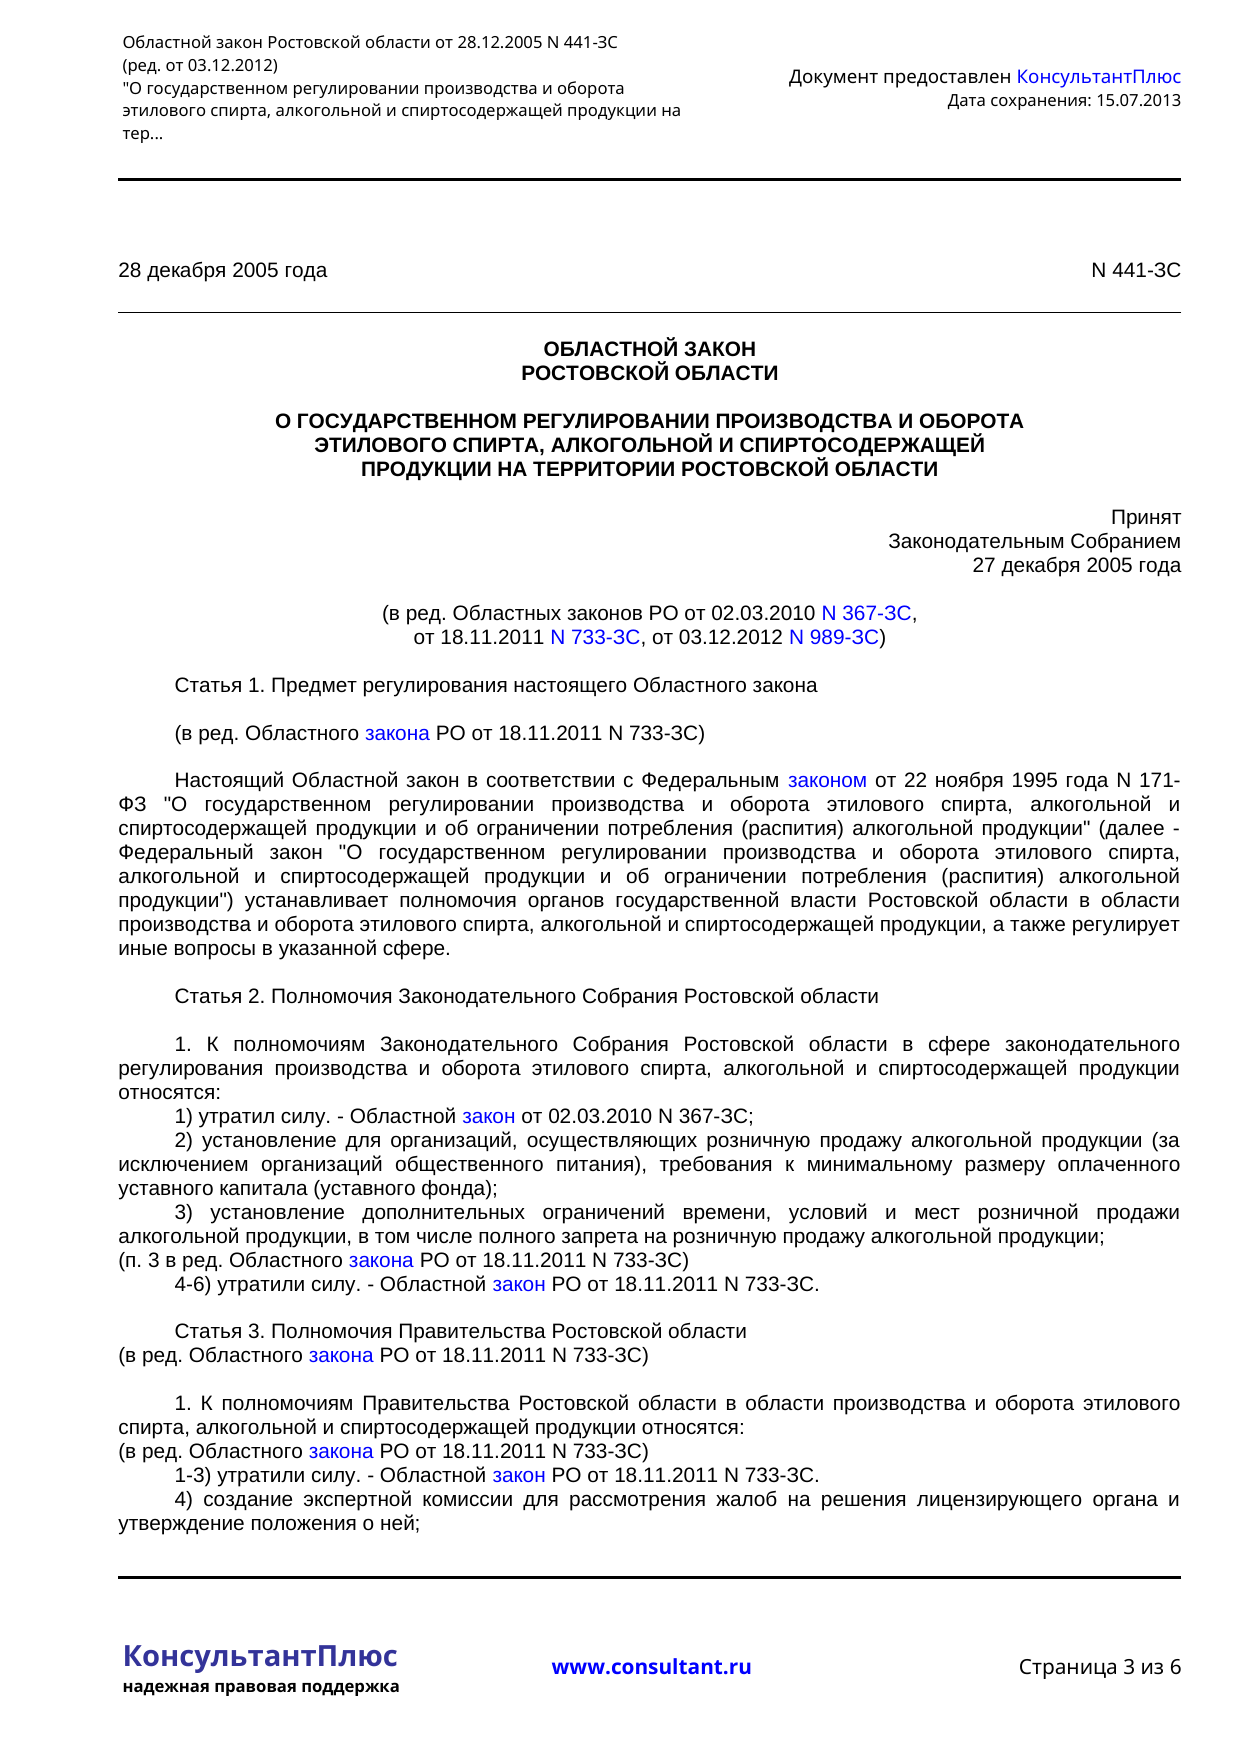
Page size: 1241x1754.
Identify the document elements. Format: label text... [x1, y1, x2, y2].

text Статья 3. Полномочия Правительства Ростовской области [118, 1319, 1181, 1343]
text Законодательным Собранием [118, 529, 1181, 553]
text Статья 1. Предмет регулирования настоящего Областного закона [118, 672, 1181, 696]
text (в ред. Областного закона РО от 18.11.2011 N 733-ЗС) [118, 1343, 1181, 1367]
text 3) установление дополнительных ограничений времени, условий и мест розничной продажи алкогольной продукции, в том числе полного запрета на розничную продажу алкогольной продукции; [118, 1199, 1181, 1247]
text 4) создание экспертной комиссии для рассмотрения жалоб на решения лицензирующего органа и утверждение положения о ней; [118, 1487, 1181, 1535]
text 1) утратил силу. - Областной закон от 02.03.2010 N 367-ЗС; [118, 1104, 1181, 1128]
text 1. К полномочиям Законодательного Собрания Ростовской области в сфере законодательного регулирования производства и оборота этилового спирта, алкогольной и спиртосодержащей продукции относятся: [118, 1032, 1181, 1104]
text 1-3) утратили силу. - Областной закон РО от 18.11.2011 N 733-ЗС. [118, 1463, 1181, 1487]
text Принят [118, 505, 1181, 529]
text (п. 3 в ред. Областного закона РО от 18.11.2011 N 733-ЗС) [118, 1247, 1181, 1271]
text О ГОСУДАРСТВЕННОМ РЕГУЛИРОВАНИИ ПРОИЗВОДСТВА И ОБОРОТА [118, 409, 1181, 433]
text от 18.11.2011 N 733-ЗС, от 03.12.2012 N 989-ЗС) [118, 624, 1181, 648]
text (в ред. Областных законов РО от 02.03.2010 N 367-ЗС, [118, 601, 1181, 624]
text 27 декабря 2005 года [118, 553, 1181, 577]
text (в ред. Областного закона РО от 18.11.2011 N 733-ЗС) [118, 720, 1181, 744]
text Статья 2. Полномочия Законодательного Собрания Ростовской области [118, 984, 1181, 1008]
text ОБЛАСТНОЙ ЗАКОН [118, 337, 1181, 361]
text 4-6) утратили силу. - Областной закон РО от 18.11.2011 N 733-ЗС. [118, 1271, 1181, 1295]
text Настоящий Областной закон в соответствии с Федеральным законом от 22 ноября 1995 года N 171-ФЗ "О государственном регулировании производства и оборота этилового спирта, алкогольной и спиртосодержащей продукции и об ограничении потребления (распития) алкогольной продукции" (далее - Федеральный закон "О государственном регулировании производства и оборота этилового спирта, алкогольной и спиртосодержащей продукции и об ограничении потребления (распития) алкогольной продукции") устанавливает полномочия органов государственной власти Ростовской области в области производства и оборота этилового спирта, алкогольной и спиртосодержащей продукции, а также регулирует иные вопросы в указанной сфере. [118, 768, 1181, 960]
text РОСТОВСКОЙ ОБЛАСТИ [118, 361, 1181, 385]
text ПРОДУКЦИИ НА ТЕРРИТОРИИ РОСТОВСКОЙ ОБЛАСТИ [118, 457, 1181, 481]
text 2) установление для организаций, осуществляющих розничную продажу алкогольной продукции (за исключением организаций общественного питания), требования к минимальному размеру оплаченного уставного капитала (уставного фонда); [118, 1128, 1181, 1199]
text 1. К полномочиям Правительства Ростовской области в области производства и оборота этилового спирта, алкогольной и спиртосодержащей продукции относятся: [118, 1391, 1181, 1439]
text (в ред. Областного закона РО от 18.11.2011 N 733-ЗС) [118, 1439, 1181, 1463]
text ЭТИЛОВОГО СПИРТА, АЛКОГОЛЬНОЙ И СПИРТОСОДЕРЖАЩЕЙ [118, 433, 1181, 457]
text 28 декабря 2005 года N 441-ЗС [118, 257, 1181, 305]
